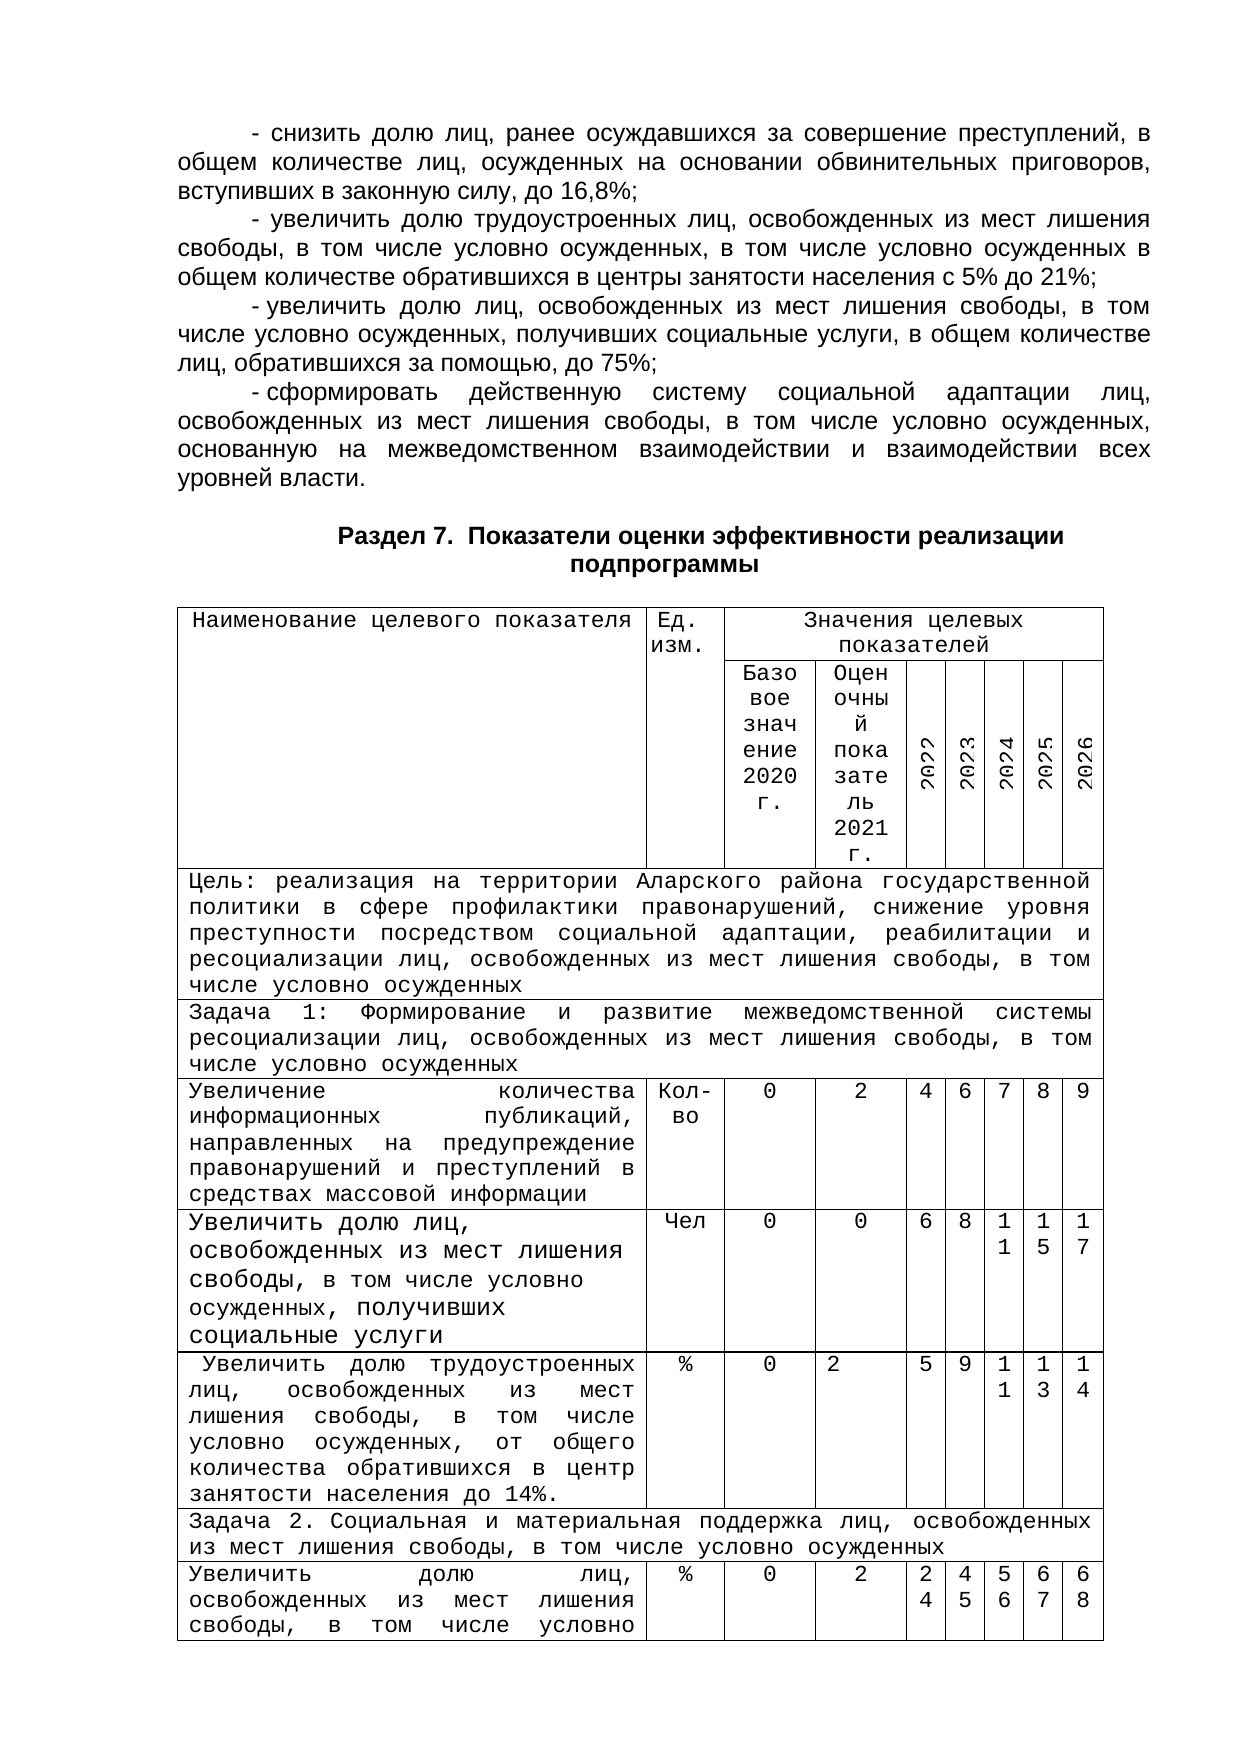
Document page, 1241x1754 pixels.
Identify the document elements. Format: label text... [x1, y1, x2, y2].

table_cell 0 [816, 1210, 906, 1351]
table_cell Увеличить долю трудоустроенных лиц, освобожденных из мест лишения свободы, в том числе условно осужденных, от общего количества обратившихся в центр занятости населения до 14%. [178, 1353, 646, 1508]
table_cell Задача 1: Формирование и развитие межведомственной системы ресоциализации лиц, освобожденных из мест лишения свободы, в том числе условно осужденных [178, 1000, 1103, 1078]
table_cell Чел [647, 1210, 724, 1351]
table_cell Задача 2. Социальная и материальная поддержка лиц, освобожденных из мест лишения свободы, в том числе условно осужденных [178, 1509, 1103, 1561]
table_cell 6 [946, 1079, 984, 1209]
table_cell Кол-во [647, 1079, 724, 1209]
table_cell 14 [1063, 1353, 1103, 1508]
table_cell 4 [907, 1079, 945, 1209]
table_cell 9 [946, 1353, 984, 1508]
text Раздел 7. Показатели оценки эффективности реализации подпрограммы [177, 521, 1152, 578]
table_cell 15 [1024, 1210, 1062, 1351]
table_cell 9 [1063, 1079, 1103, 1209]
table_cell 0 [725, 1353, 815, 1508]
table_cell 11 [985, 1353, 1023, 1508]
table_cell 2026 [1063, 661, 1103, 868]
table_cell 13 [1024, 1353, 1062, 1508]
table_cell % [647, 1562, 724, 1640]
table_cell 68 [1063, 1562, 1103, 1640]
text - увеличить долю лиц, освобожденных из мест лишения свободы, в том числе условно осужденных, получивших социальные услуги, в общем количестве лиц, обратившихся за помощью, до 75%; [177, 291, 1152, 377]
table_cell % [647, 1353, 724, 1508]
table_header Значения целевых показателей [725, 608, 1103, 660]
table_cell 0 [725, 1210, 815, 1351]
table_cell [178, 1562, 646, 1640]
table_cell 8 [1024, 1079, 1062, 1209]
table_cell Оценочный показатель 2021 г. [816, 661, 906, 868]
text - снизить долю лиц, ранее осуждавшихся за совершение преступлений, в общем количестве лиц, осужденных на основании обвинительных приговоров, вступивших в законную силу, до 16,8%; [177, 118, 1152, 204]
text - увеличить долю трудоустроенных лиц, освобожденных из мест лишения свободы, в том числе условно осужденных, в том числе условно осужденных в общем количестве обратившихся в центры занятости населения с 5% до 21%; [177, 204, 1152, 291]
table_cell Базовое значение 2020 г. [725, 661, 815, 868]
table_cell 24 [907, 1562, 945, 1640]
table_cell 2 [816, 1079, 906, 1209]
table_cell 2 [816, 1562, 906, 1640]
table_header Наименование целевого показателя [178, 608, 646, 868]
table_header Ед. изм. [647, 608, 724, 868]
table_cell 5 [907, 1353, 945, 1508]
table_cell 2022 [907, 661, 945, 868]
table_cell 11 [985, 1210, 1023, 1351]
table_cell 0 [725, 1562, 815, 1640]
table_cell Цель: реализация на территории Аларского района государственной политики в сфере профилактики правонарушений, снижение уровня преступности посредством социальной адаптации, реабилитации и ресоциализации лиц, освобожденных из мест лишения свободы, в том числе условно осужденных [178, 869, 1103, 999]
table_cell 2023 [946, 661, 984, 868]
table_cell 6 [907, 1210, 945, 1351]
table_cell Увеличение количества информационных публикаций, направленных на предупреждение правонарушений и преступлений в средствах массовой информации [178, 1079, 646, 1209]
table_cell 2025 [1024, 661, 1062, 868]
table_cell 45 [946, 1562, 984, 1640]
table_cell 2 [816, 1353, 906, 1508]
table_cell 67 [1024, 1562, 1062, 1640]
table_cell 7 [985, 1079, 1023, 1209]
table_cell 0 [725, 1079, 815, 1209]
table_cell 17 [1063, 1210, 1103, 1351]
table_cell 56 [985, 1562, 1023, 1640]
table_cell 8 [946, 1210, 984, 1351]
table_cell 2024 [985, 661, 1023, 868]
text - сформировать действенную систему социальной адаптации лиц, освобожденных из мест лишения свободы, в том числе условно осужденных, основанную на межведомственном взаимодействии и взаимодействии всех уровней власти. [177, 377, 1152, 492]
table_cell Увеличить долю лиц, освобожденных из мест лишения свободы, в том числе условно осужденных, получивших социальные услуги [178, 1210, 646, 1351]
